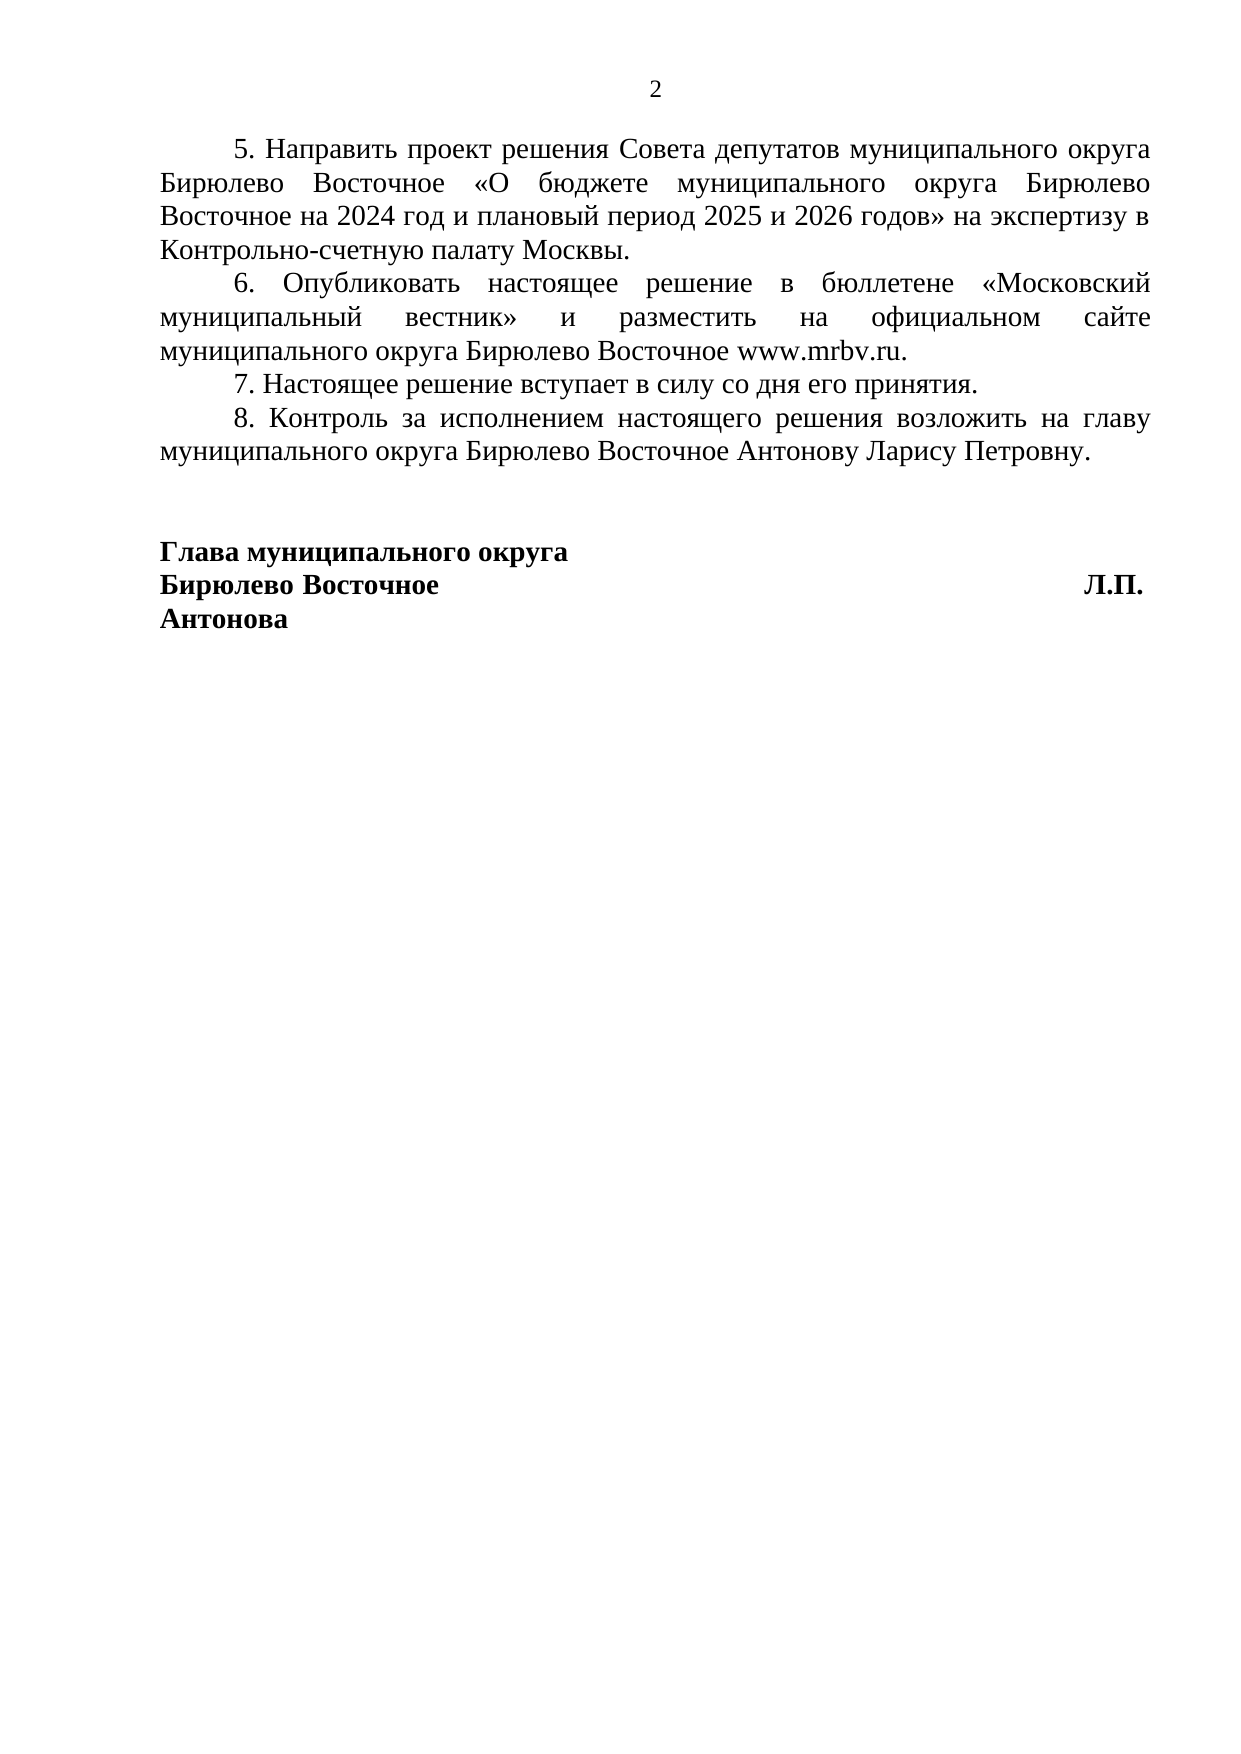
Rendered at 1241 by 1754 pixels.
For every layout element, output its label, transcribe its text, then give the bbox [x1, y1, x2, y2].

text Глава муниципального округа [159, 534, 1152, 567]
text Бирюлево Восточное Л.П. Антонова [159, 567, 1152, 634]
text 7. Настоящее решение вступает в силу со дня его принятия. [159, 366, 1152, 400]
text 5. Направить проект решения Совета депутатов муниципального округа Бирюлево Восточное «О бюджете муниципального округа Бирюлево Восточное на 2024 год и плановый период 2025 и 2026 годов» на экспертизу в Контрольно-счетную палату Москвы. [159, 131, 1152, 266]
text 8. Контроль за исполнением настоящего решения возложить на главу муниципального округа Бирюлево Восточное Антонову Ларису Петровну. [159, 400, 1152, 467]
text 6. Опубликовать настоящее решение в бюллетене «Московский муниципальный вестник» и разместить на официальном сайте муниципального округа Бирюлево Восточное www.mrbv.ru. [159, 266, 1152, 366]
